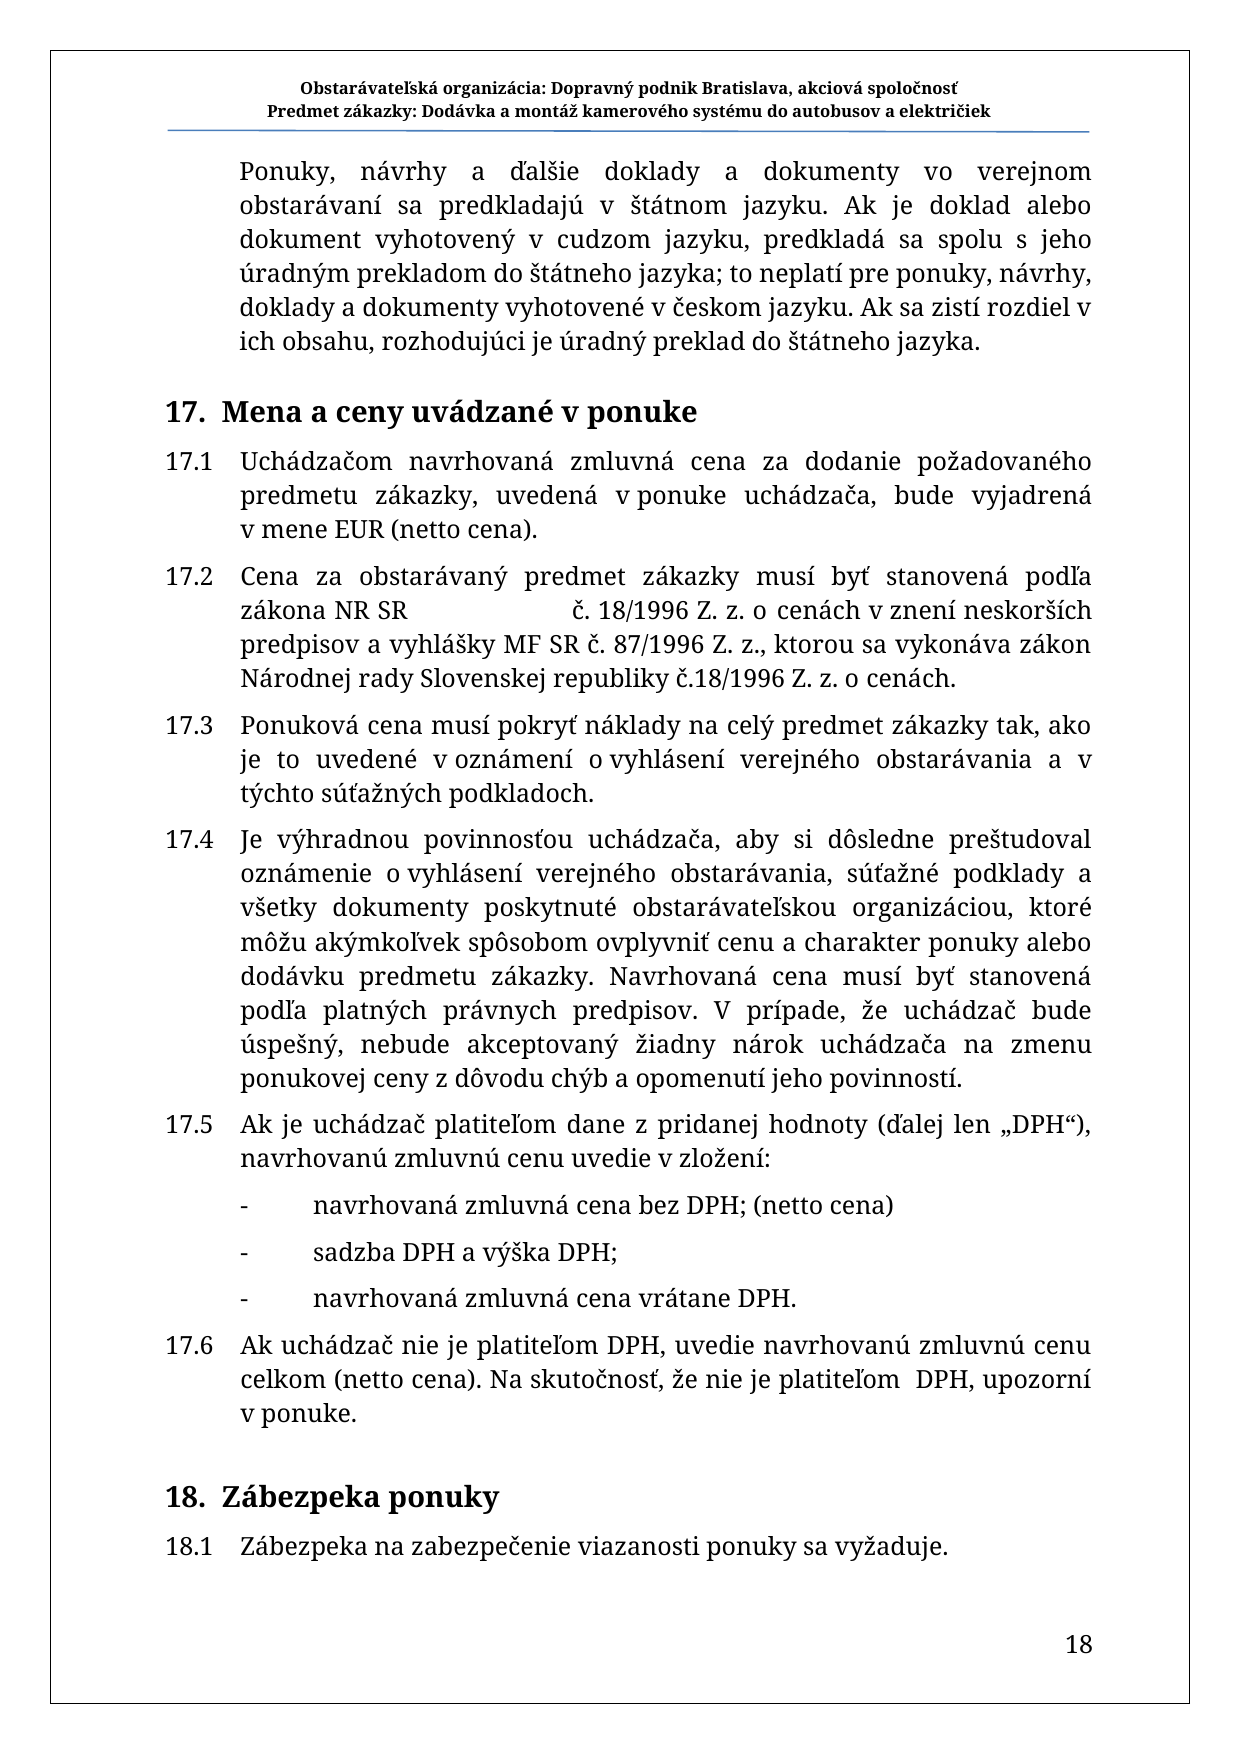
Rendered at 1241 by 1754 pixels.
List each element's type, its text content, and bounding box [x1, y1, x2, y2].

list Zábezpeka na zabezpečenie viazanosti ponuky sa vyžaduje. [165, 1528, 1093, 1562]
list Cena za obstarávaný predmet zákazky musí byť stanovená podľa zákona NR SR č. 18/1996 Z. z. o cenách v znení neskorších predpisov a vyhlášky MF SR č. 87/1996 Z. z., ktorou sa vykonáva zákon Národnej rady Slovenskej republiky č.18/1996 Z. z. o cenách. [165, 558, 1093, 695]
list Je výhradnou povinnosťou uchádzača, aby si dôsledne preštudoval oznámenie o vyhlásení verejného obstarávania, súťažné podklady a všetky dokumenty poskytnuté obstarávateľskou organizáciou, ktoré môžu akýmkoľvek spôsobom ovplyvniť cenu a charakter ponuky alebo dodávku predmetu zákazky. Navrhovaná cena musí byť stanovená podľa platných právnych predpisov. V prípade, že uchádzač bude úspešný, nebude akceptovaný žiadny nárok uchádzača na zmenu ponukovej ceny z dôvodu chýb a opomenutí jeho povinností. [165, 822, 1093, 1094]
text - navrhovaná zmluvná cena vrátane DPH. [240, 1281, 1093, 1315]
list Ponuková cena musí pokryť náklady na celý predmet zákazky tak, ako je to uvedené v oznámení o vyhlásení verejného obstarávania a v týchto súťažných podkladoch. [165, 707, 1093, 809]
text Ponuky, návrhy a ďalšie doklady a dokumenty vo verejnom obstarávaní sa predkladajú v štátnom jazyku. Ak je doklad alebo dokument vyhotovený v cudzom jazyku, predkladá sa spolu s jeho úradným prekladom do štátneho jazyka; to neplatí pre ponuky, návrhy, doklady a dokumenty vyhotovené v českom jazyku. Ak sa zistí rozdiel v ich obsahu, rozhodujúci je úradný preklad do štátneho jazyka. [239, 153, 1093, 358]
subtitle Mena a ceny uvádzané v ponuke [165, 392, 1093, 431]
list Ak uchádzač nie je platiteľom DPH, uvedie navrhovanú zmluvnú cenu celkom (netto cena). Na skutočnosť, že nie je platiteľom DPH, upozorní v ponuke. [165, 1327, 1093, 1429]
text - sadzba DPH a výška DPH; [240, 1234, 1093, 1268]
text - navrhovaná zmluvná cena bez DPH; (netto cena) [240, 1188, 1093, 1222]
subtitle Zábezpeka ponuky [165, 1476, 1093, 1516]
list Ak je uchádzač platiteľom dane z pridanej hodnoty (ďalej len „DPH“), navrhovanú zmluvnú cenu uvedie v zložení: [165, 1107, 1093, 1175]
list Uchádzačom navrhovaná zmluvná cena za dodanie požadovaného predmetu zákazky, uvedená v ponuke uchádzača, bude vyjadrená v mene EUR (netto cena). [165, 444, 1093, 546]
